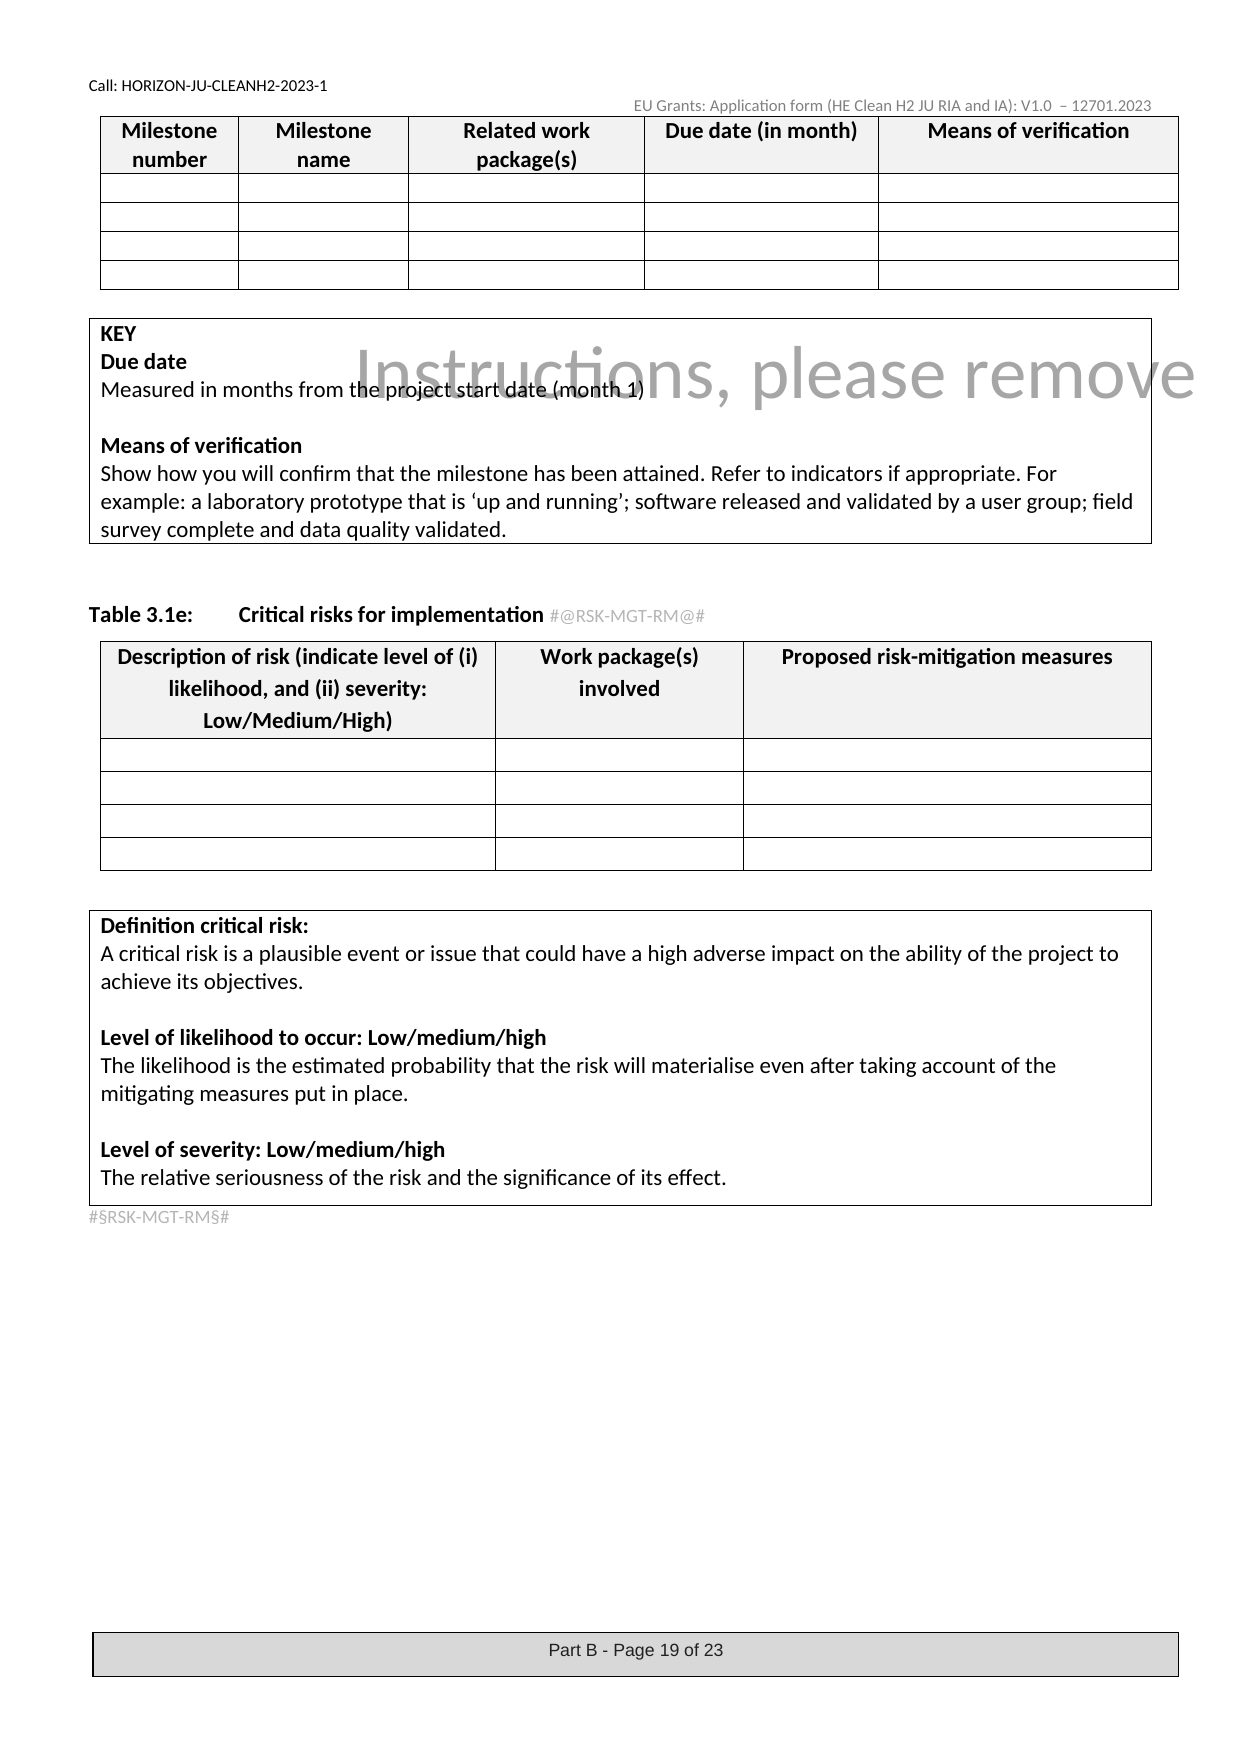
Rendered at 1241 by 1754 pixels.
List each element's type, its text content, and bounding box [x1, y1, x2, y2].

table_cell [101, 261, 238, 289]
table_header Due date (in month) [645, 117, 878, 173]
table_cell [239, 174, 408, 202]
table_cell [101, 174, 238, 202]
table_cell [101, 232, 238, 260]
table_cell [496, 772, 743, 804]
table_cell [496, 805, 743, 837]
table_cell [645, 203, 878, 231]
table_cell [496, 838, 743, 870]
table_cell [409, 174, 644, 202]
table_cell [744, 739, 1151, 771]
table_cell [101, 203, 238, 231]
text #§RSK-MGT-RM§# [89, 1206, 1152, 1229]
table_header KEY Due date Measured in months from the project start date (month 1) Means of verification Show how you will confirm that the milestone has been attained. Refer to indicators if appropriate. For example: a laboratory prototype that is ‘up and running’; software released and validated by a user group; field survey complete and data quality validated. [90, 319, 1151, 543]
table_cell [409, 232, 644, 260]
table_header Proposed risk-mitigation measures [744, 642, 1151, 738]
table_cell [645, 174, 878, 202]
table_cell [409, 261, 644, 289]
text Table 3.1e: Critical risks for implementation #@RSK-MGT-RM@# [89, 600, 1152, 628]
table_header Means of verification [879, 117, 1178, 173]
table_header Work package(s) involved [496, 642, 743, 738]
table_cell [879, 174, 1178, 202]
table_header Milestone number [101, 117, 238, 173]
table_header Definition critical risk: A critical risk is a plausible event or issue that could have a high adverse impact on the ability of the project to achieve its objectives. Level of likelihood to occur: Low/medium/high The likelihood is the estimated probability that the risk will materialise even after taking account of the mitigating measures put in place. Level of severity: Low/medium/high The relative seriousness of the risk and the significance of its effect. [90, 911, 1151, 1205]
table_header Description of risk (indicate level of (i) likelihood, and (ii) severity: Low/Medium/High) [101, 642, 495, 738]
table_cell [879, 232, 1178, 260]
table_cell [744, 805, 1151, 837]
table_header Milestone name [239, 117, 408, 173]
table_cell [496, 739, 743, 771]
table_cell [645, 261, 878, 289]
table_cell [645, 232, 878, 260]
table_cell [101, 805, 495, 837]
table_cell [239, 261, 408, 289]
table_cell [101, 739, 495, 771]
table_cell [744, 838, 1151, 870]
table_cell [239, 232, 408, 260]
table_cell [744, 772, 1151, 804]
table_cell [239, 203, 408, 231]
table_cell [409, 203, 644, 231]
table_cell [879, 203, 1178, 231]
table_cell [101, 838, 495, 870]
table_cell [101, 772, 495, 804]
table_header Related work package(s) [409, 117, 644, 173]
table_cell [879, 261, 1178, 289]
